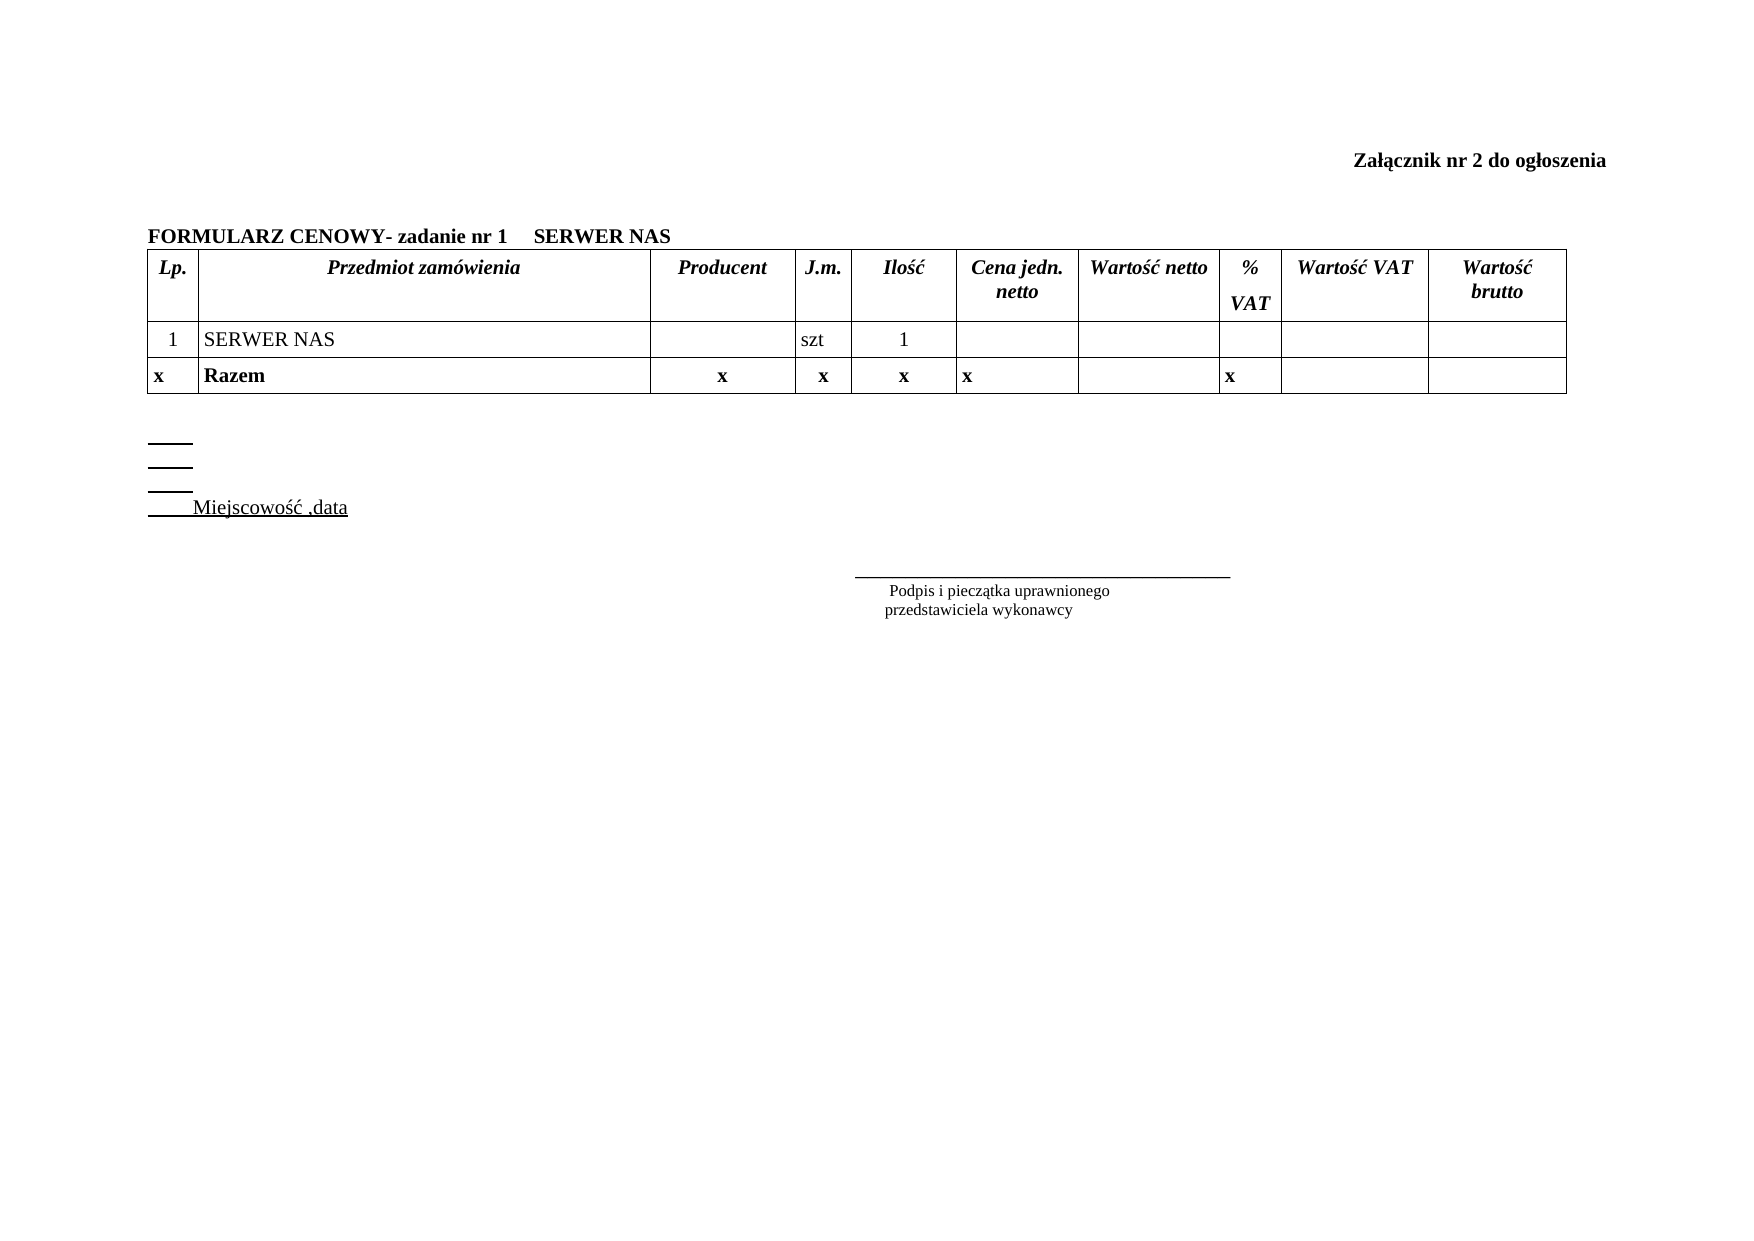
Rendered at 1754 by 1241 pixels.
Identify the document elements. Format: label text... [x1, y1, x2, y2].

table_cell [1429, 358, 1566, 393]
table_header Producent [651, 250, 795, 321]
table_header Lp. [148, 250, 198, 321]
table_cell Razem [199, 358, 650, 393]
table_cell x [1220, 358, 1281, 393]
list ______________________________ [148, 552, 1606, 581]
table_cell szt [796, 322, 851, 357]
table_cell 1 [852, 322, 956, 357]
table_cell [1079, 358, 1219, 393]
table_cell x [796, 358, 851, 393]
table_cell x [957, 358, 1078, 393]
subtitle Załącznik nr 2 do ogłoszenia [148, 148, 1606, 172]
list Podpis i pieczątka uprawnionego [148, 581, 1606, 600]
table_cell x [651, 358, 795, 393]
table_header Przedmiot zamówienia [199, 250, 650, 321]
table_cell [1429, 322, 1566, 357]
text FORMULARZ CENOWY- zadanie nr 1 SERWER NAS [148, 224, 1606, 248]
table_cell [651, 322, 795, 357]
table_header Wartość brutto [1429, 250, 1566, 321]
list przedstawiciela wykonawcy [148, 600, 1606, 619]
table_cell SERWER NAS [199, 322, 650, 357]
table_cell x [148, 358, 198, 393]
table_cell [1282, 358, 1428, 393]
list Miejscowość ,data [148, 495, 1606, 519]
table_header Wartość netto [1079, 250, 1219, 321]
table_header % VAT [1220, 250, 1281, 321]
table_header J.m. [796, 250, 851, 321]
table_cell 1 [148, 322, 198, 357]
table_cell [1282, 322, 1428, 357]
table_header Cena jedn. netto [957, 250, 1078, 321]
table_cell x [852, 358, 956, 393]
table_header Wartość VAT [1282, 250, 1428, 321]
table_cell [1220, 322, 1281, 357]
table_cell [1079, 322, 1219, 357]
table_cell [957, 322, 1078, 357]
table_header Ilość [852, 250, 956, 321]
